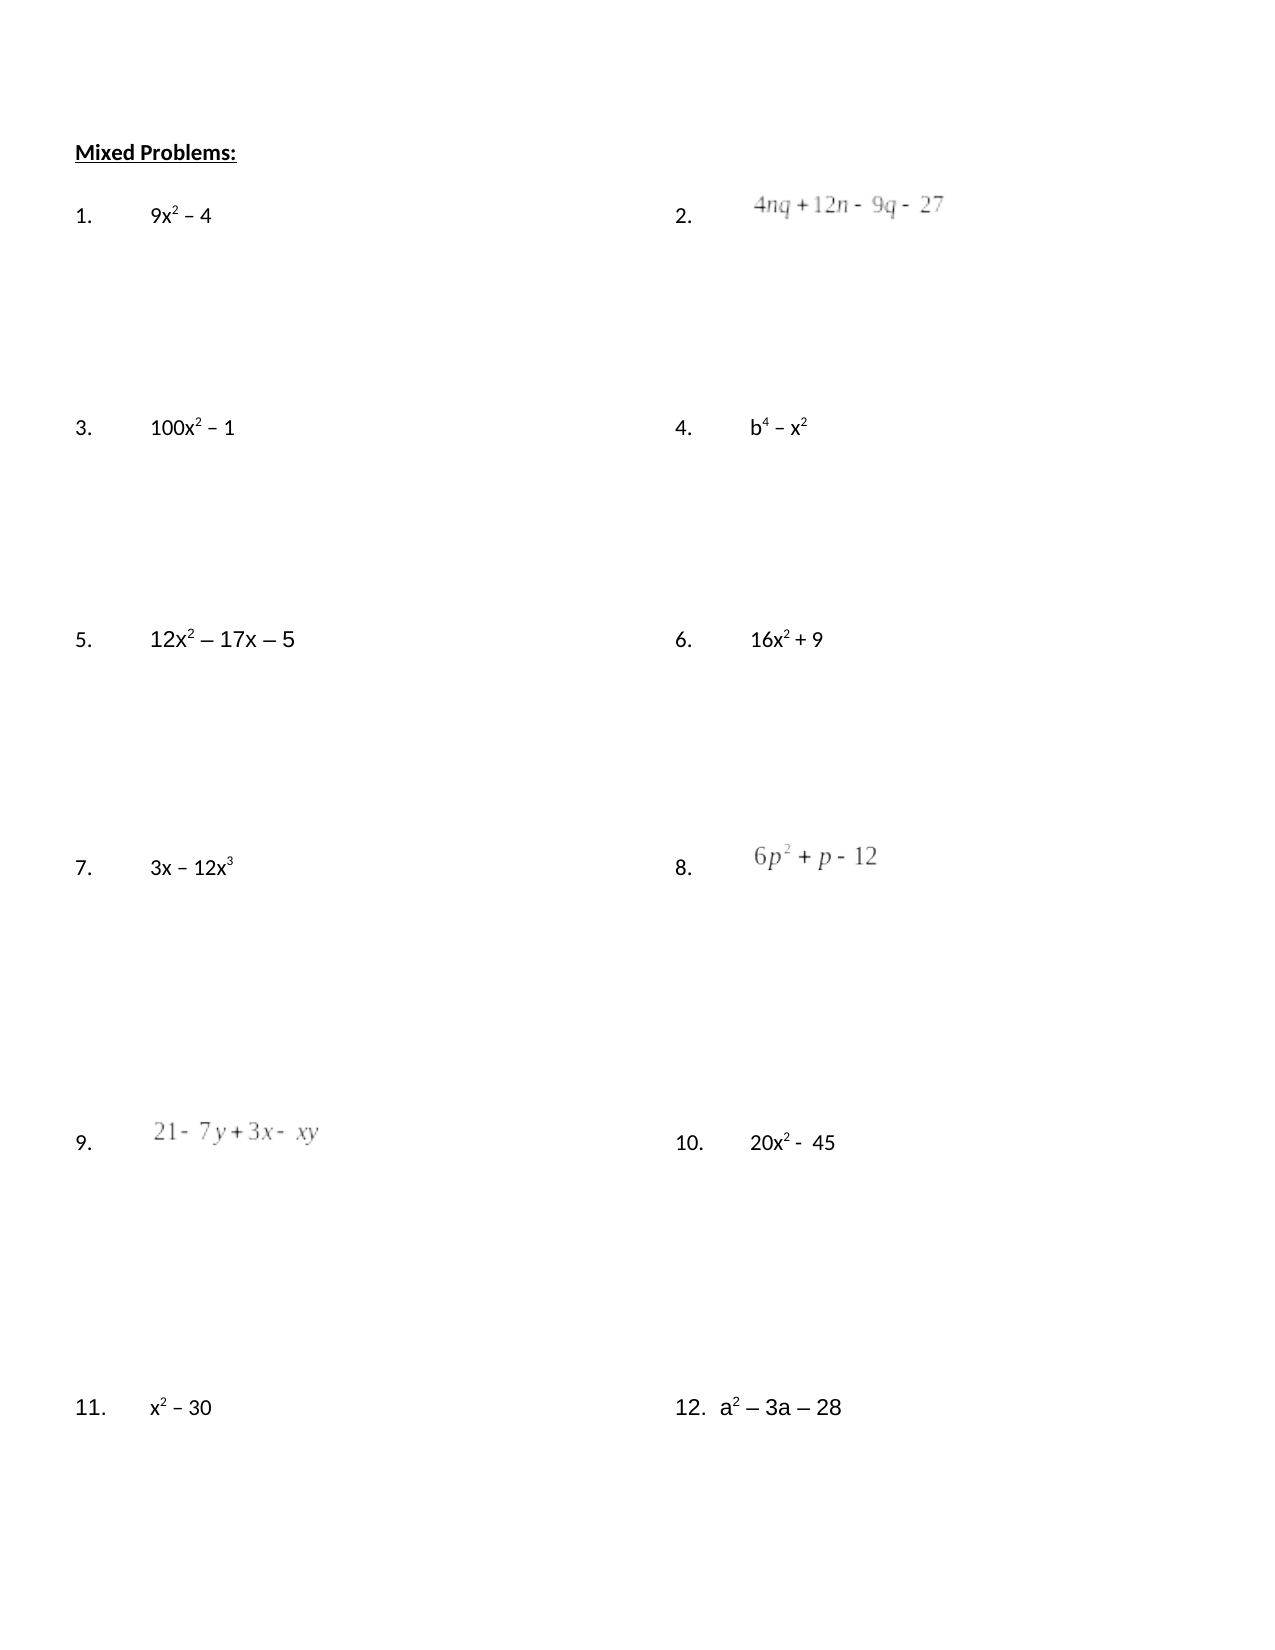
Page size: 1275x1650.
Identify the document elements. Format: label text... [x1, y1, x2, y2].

text 7. 3x – 12x3 8. [75, 838, 1200, 881]
text 3. 100x2 – 1 4. b4 – x2 [75, 413, 1200, 441]
text 9. 10. 20x2 - 45 [75, 1118, 1200, 1156]
text 11. x2 – 30 12. a2 – 3a – 28 [75, 1393, 1200, 1422]
text 5. 12x2 – 17x – 5 6. 16x2 + 9 [75, 626, 1200, 653]
text 1. 9x2 – 4 2. [75, 191, 1200, 229]
text Mixed Problems: [75, 138, 1200, 166]
